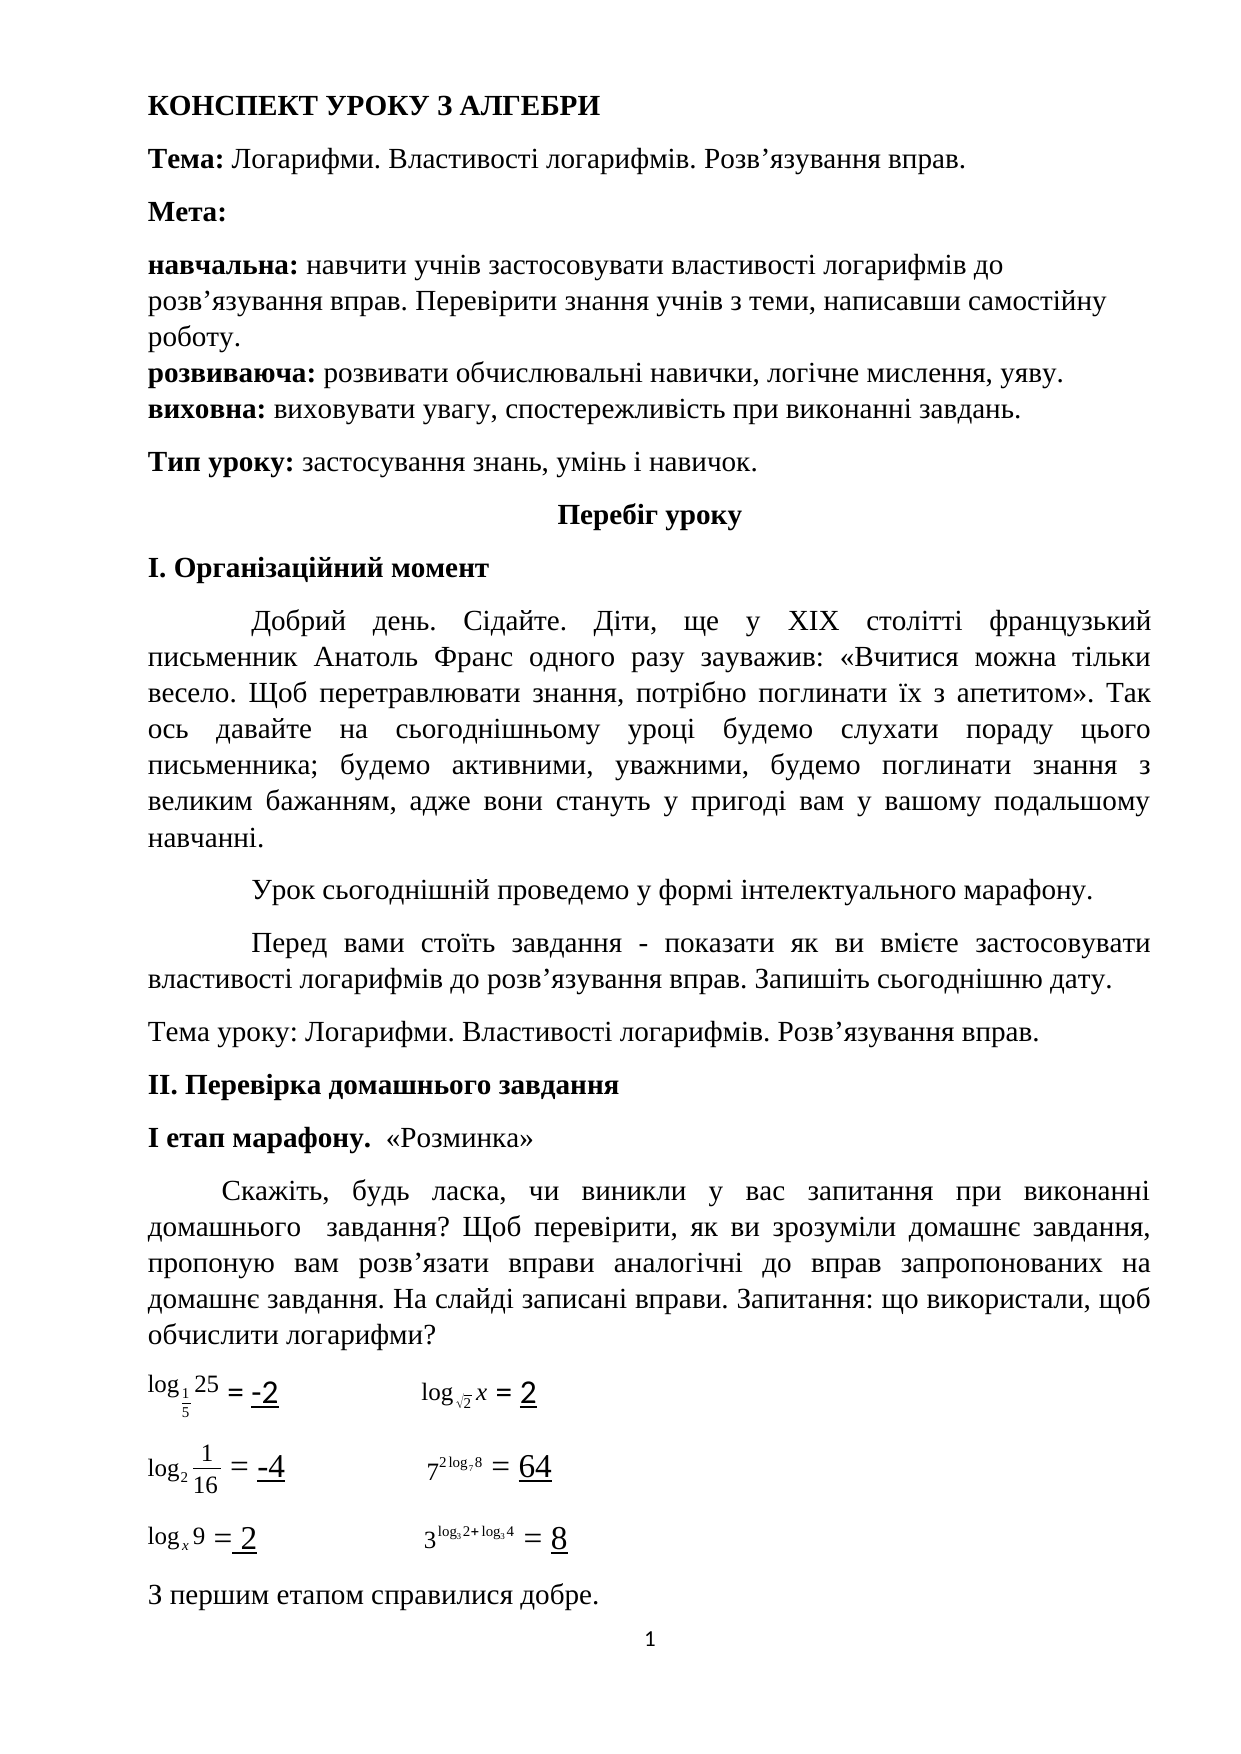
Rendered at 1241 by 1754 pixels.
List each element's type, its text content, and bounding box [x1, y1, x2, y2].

text Перед вами стоїть завдання - показати як ви вмієте застосовувати властивості логарифмів до розв’язування вправ. Запишіть сьогоднішню дату. [148, 925, 1152, 995]
text Тема уроку: Логарифми. Властивості логарифмів. Розв’язування вправ. [148, 1014, 1152, 1048]
text Тема: Логарифми. Властивості логарифмів. Розв’язування вправ. [148, 141, 1152, 175]
text КОНСПЕКТ УРОКУ З АЛГЕБРИ [148, 88, 1152, 122]
text І. Організаційний момент [148, 550, 1152, 583]
text Мета: [148, 194, 1152, 228]
text = -2 = 2 [148, 1370, 1152, 1420]
text З першим етапом справилися добре. [148, 1577, 1152, 1610]
text = 2 = 8 [148, 1519, 1152, 1557]
text Скажіть, будь ласка, чи виникли у вас запитання при виконанні домашнього завдання? Щоб перевірити, як ви зрозуміли домашнє завдання, пропоную вам розв’язати вправи аналогічні до вправ запропонованих на домашнє завдання. На слайді записані вправи. Запитання: що використали, щоб обчислити логарифми? [148, 1173, 1152, 1351]
text Перебіг уроку [148, 497, 1152, 531]
text Добрий день. Сідайте. Діти, ще у XIX столітті французький письменник Анатоль Франс одного разу зауважив: «Вчитися можна тільки весело. Щоб перетравлювати знання, потрібно поглинати їх з апетитом». Так ось давайте на сьогоднішньому уроці будемо слухати пораду цього письменника; будемо активними, уважними, будемо поглинати знання з великим бажанням, адже вони стануть у пригоді вам у вашому подальшому навчанні. [148, 603, 1152, 853]
text І етап марафону. «Розминка» [148, 1120, 1152, 1153]
text Урок сьогоднішній проведемо у формі інтелектуального марафону. [148, 872, 1152, 906]
text ІІ. Перевірка домашнього завдання [148, 1067, 1152, 1101]
text Тип уроку: застосування знань, умінь і навичок. [148, 444, 1152, 478]
text = -4 = 64 [148, 1440, 1152, 1499]
text навчальна: навчити учнів застосовувати властивості логарифмів до розв’язування вправ. Перевірити знання учнів з теми, написавши самостійну роботу. розвиваюча: розвивати обчислювальні навички, логічне мислення, уяву. виховна: виховувати увагу, спостережливість при виконанні завдань. [148, 247, 1152, 425]
